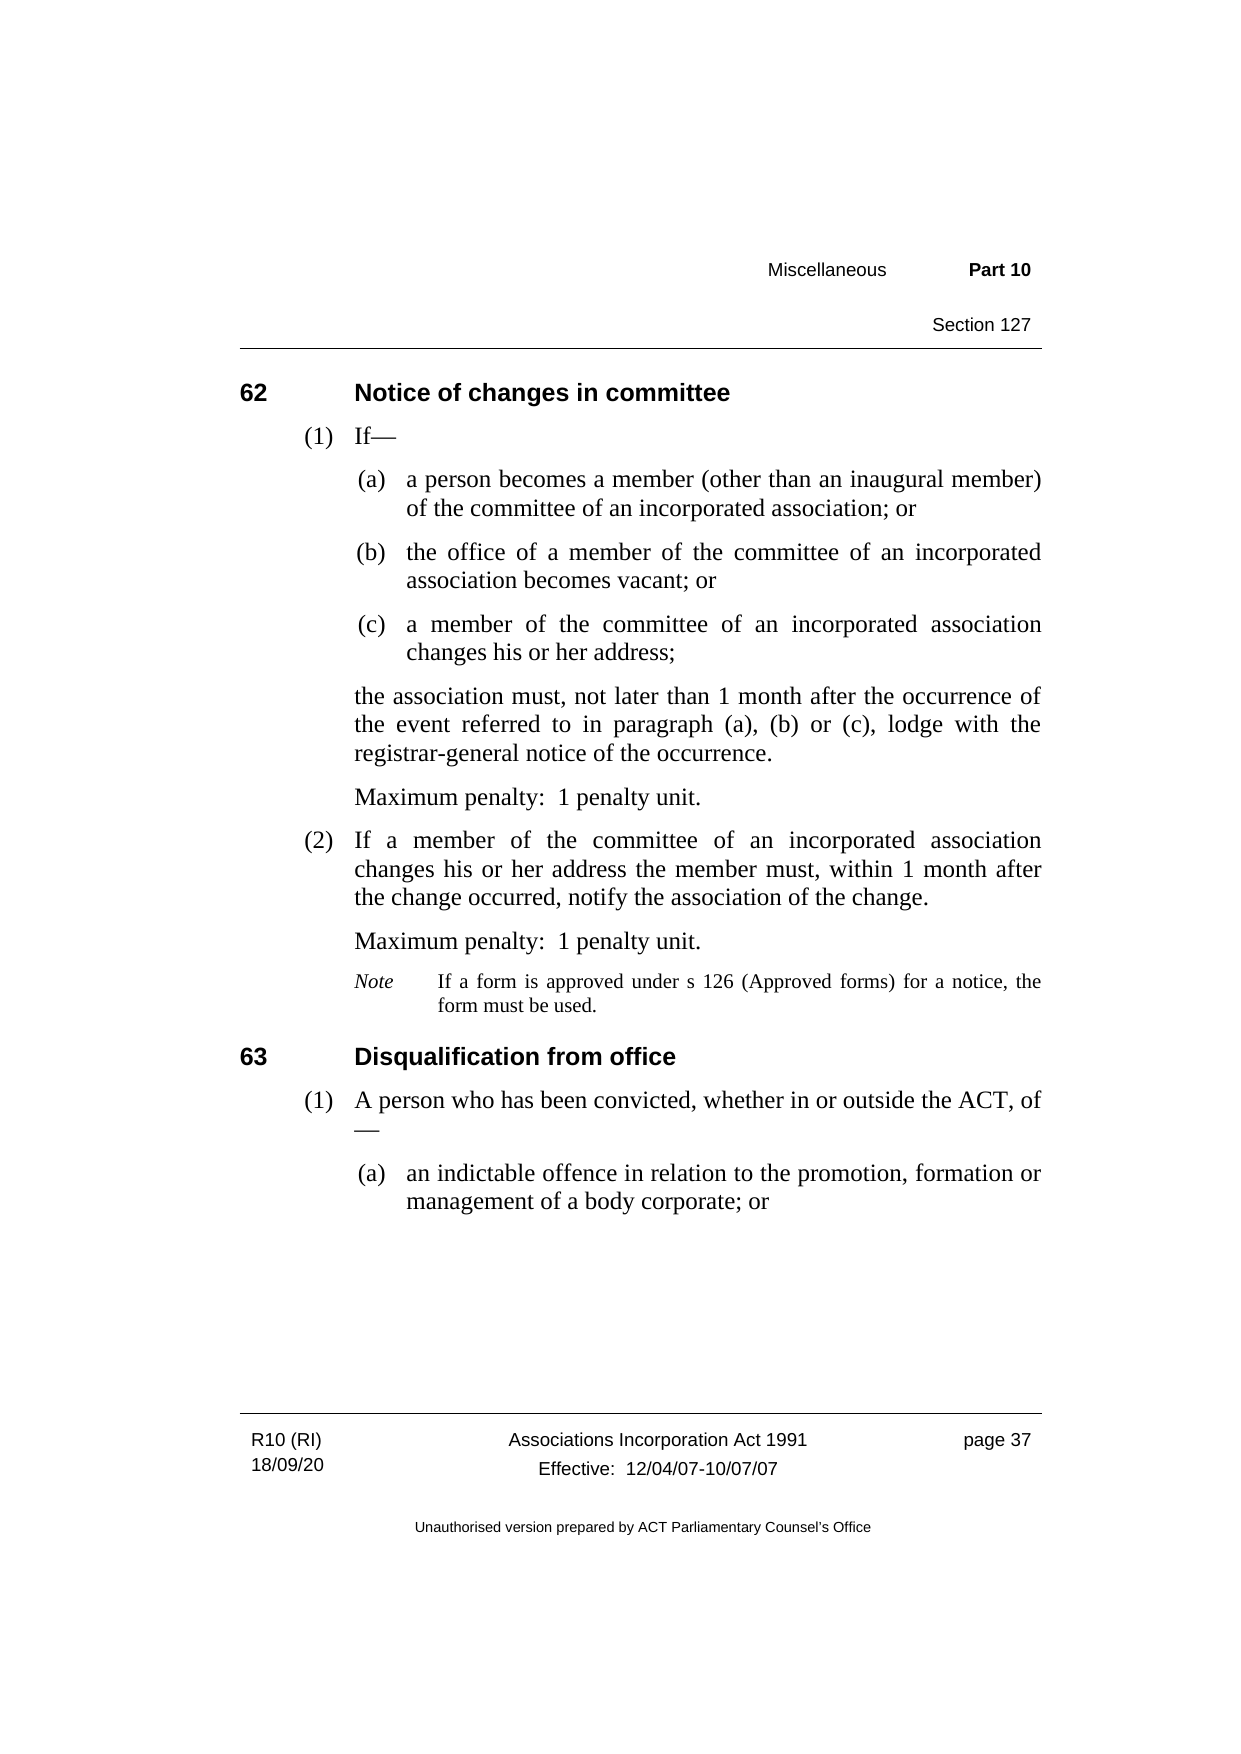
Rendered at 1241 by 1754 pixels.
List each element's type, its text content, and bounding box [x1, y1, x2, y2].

text 62 Notice of changes in committee [239, 378, 1042, 407]
text (a) a person becomes a member (other than an inaugural member) of the committee of an incorporated association; or [239, 464, 1042, 522]
text Maximum penalty: 1 penalty unit. [354, 926, 1042, 954]
text 63 Disqualification from office [239, 1042, 1042, 1071]
text Maximum penalty: 1 penalty unit. [354, 782, 1042, 810]
text (1) If— [239, 421, 1042, 450]
text (1) A person who has been convicted, whether in or outside the ACT, of— [239, 1086, 1042, 1143]
text Note If a form is approved under s 126 (Approved forms) for a notice, the form must be used. [354, 969, 1042, 1017]
text (2) If a member of the committee of an incorporated association changes his or her address the member must, within 1 month after the change occurred, notify the association of the change. [239, 825, 1042, 911]
text (c) a member of the committee of an incorporated association changes his or her address; [239, 609, 1042, 666]
text (a) an indictable offence in relation to the promotion, formation or management of a body corporate; or [239, 1158, 1042, 1215]
text (b) the office of a member of the committee of an incorporated association becomes vacant; or [239, 537, 1042, 594]
text the association must, not later than 1 month after the occurrence of the event referred to in paragraph (a), (b) or (c), lodge with the registrar-general notice of the occurrence. [354, 681, 1042, 767]
